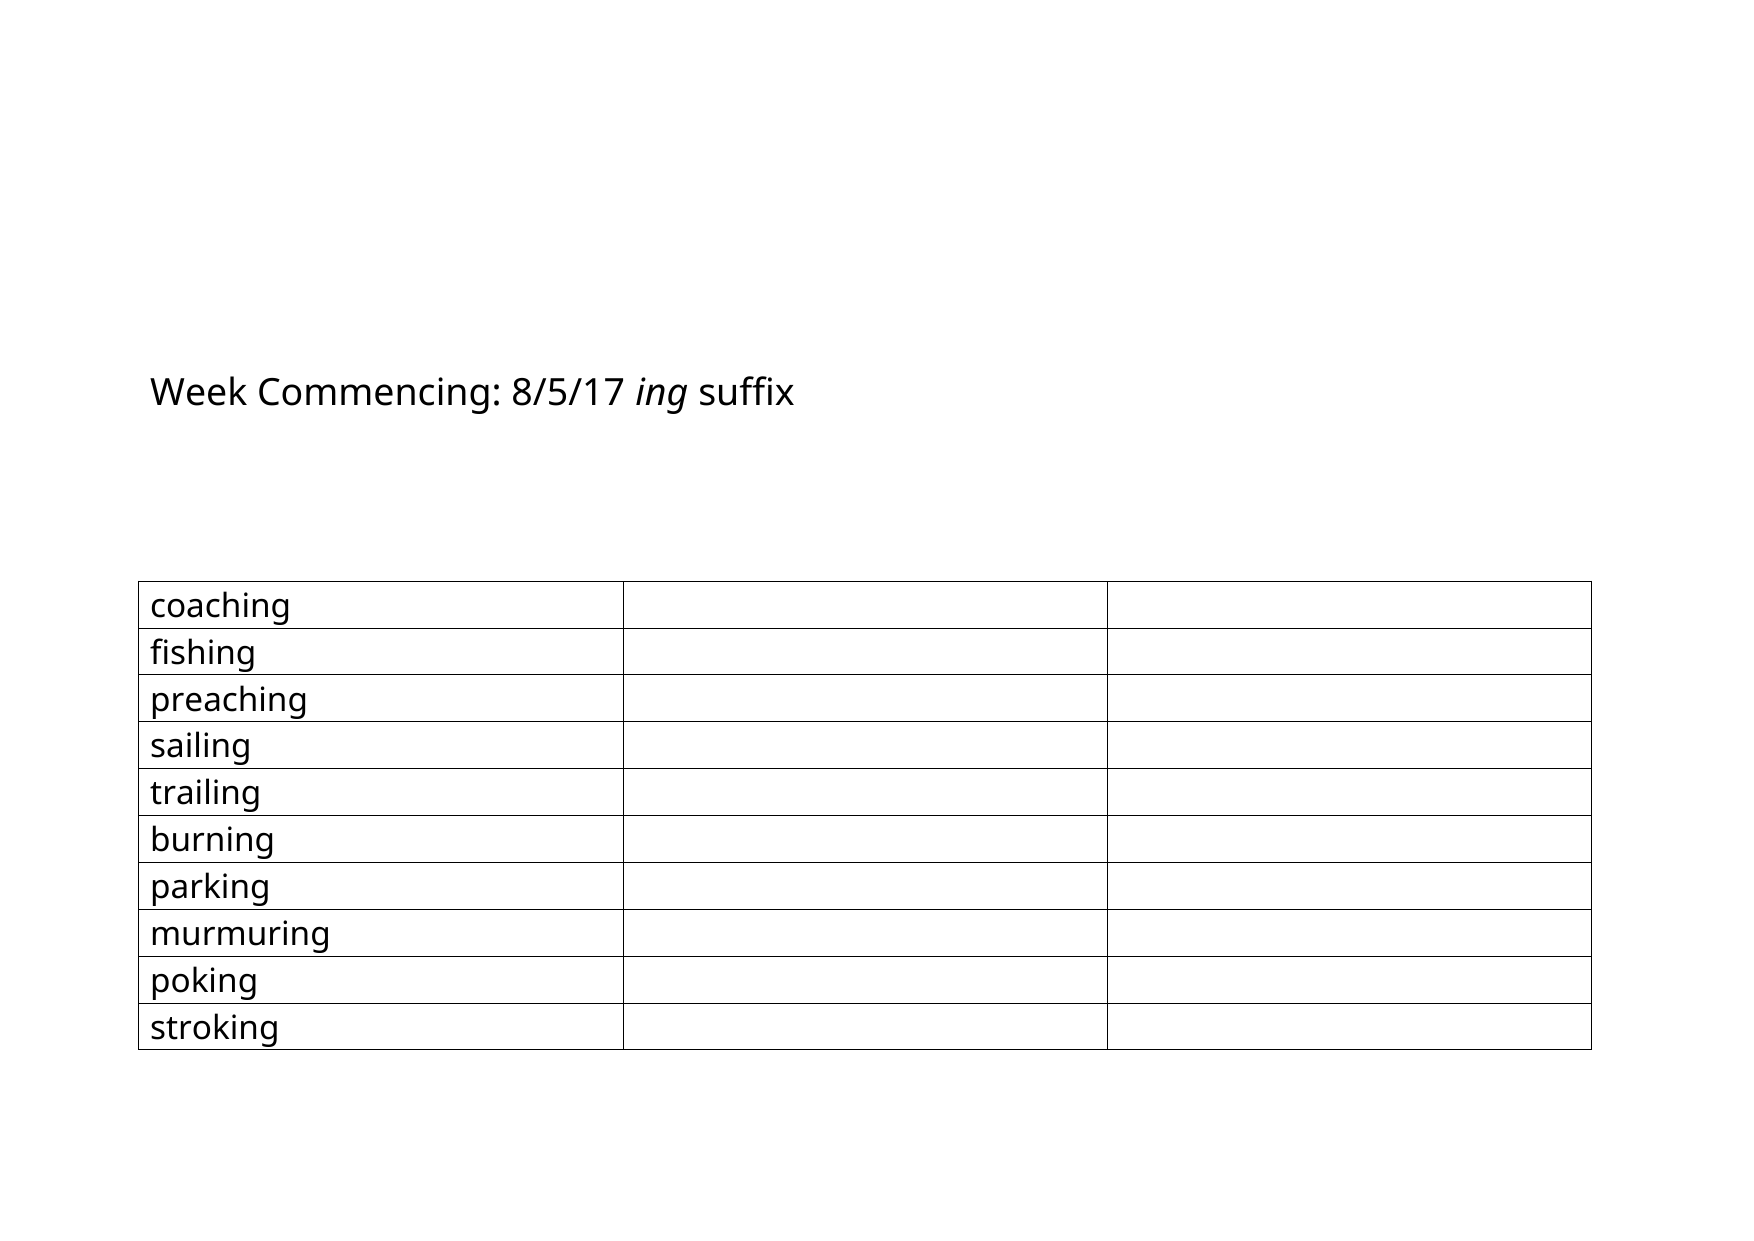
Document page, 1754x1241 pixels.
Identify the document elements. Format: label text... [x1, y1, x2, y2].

table_cell parking [139, 863, 623, 909]
table_cell [624, 769, 1107, 815]
table_cell [624, 957, 1107, 1002]
table_cell [624, 1004, 1107, 1049]
table_cell [1108, 957, 1591, 1002]
table_cell burning [139, 816, 623, 862]
table_cell [624, 722, 1107, 768]
text Week Commencing: 8/5/17 ing suffix [150, 365, 1604, 416]
table_cell [624, 910, 1107, 956]
table_cell murmuring [139, 910, 623, 956]
table_cell [624, 863, 1107, 909]
table_cell [624, 629, 1107, 674]
table_cell [1108, 863, 1591, 909]
table_cell [1108, 816, 1591, 862]
table_cell [1108, 1004, 1591, 1049]
table_cell [1108, 769, 1591, 815]
table_cell [1108, 722, 1591, 768]
table_cell sailing [139, 722, 623, 768]
table_header coaching [139, 582, 623, 627]
table_cell preaching [139, 675, 623, 721]
table_cell [624, 816, 1107, 862]
table_cell [624, 675, 1107, 721]
table_cell trailing [139, 769, 623, 815]
table_cell stroking [139, 1004, 623, 1049]
table_cell fishing [139, 629, 623, 674]
table_header [1108, 582, 1591, 627]
table_cell [1108, 675, 1591, 721]
table_header [624, 582, 1107, 627]
table_cell [1108, 910, 1591, 956]
table_cell poking [139, 957, 623, 1002]
table_cell [1108, 629, 1591, 674]
